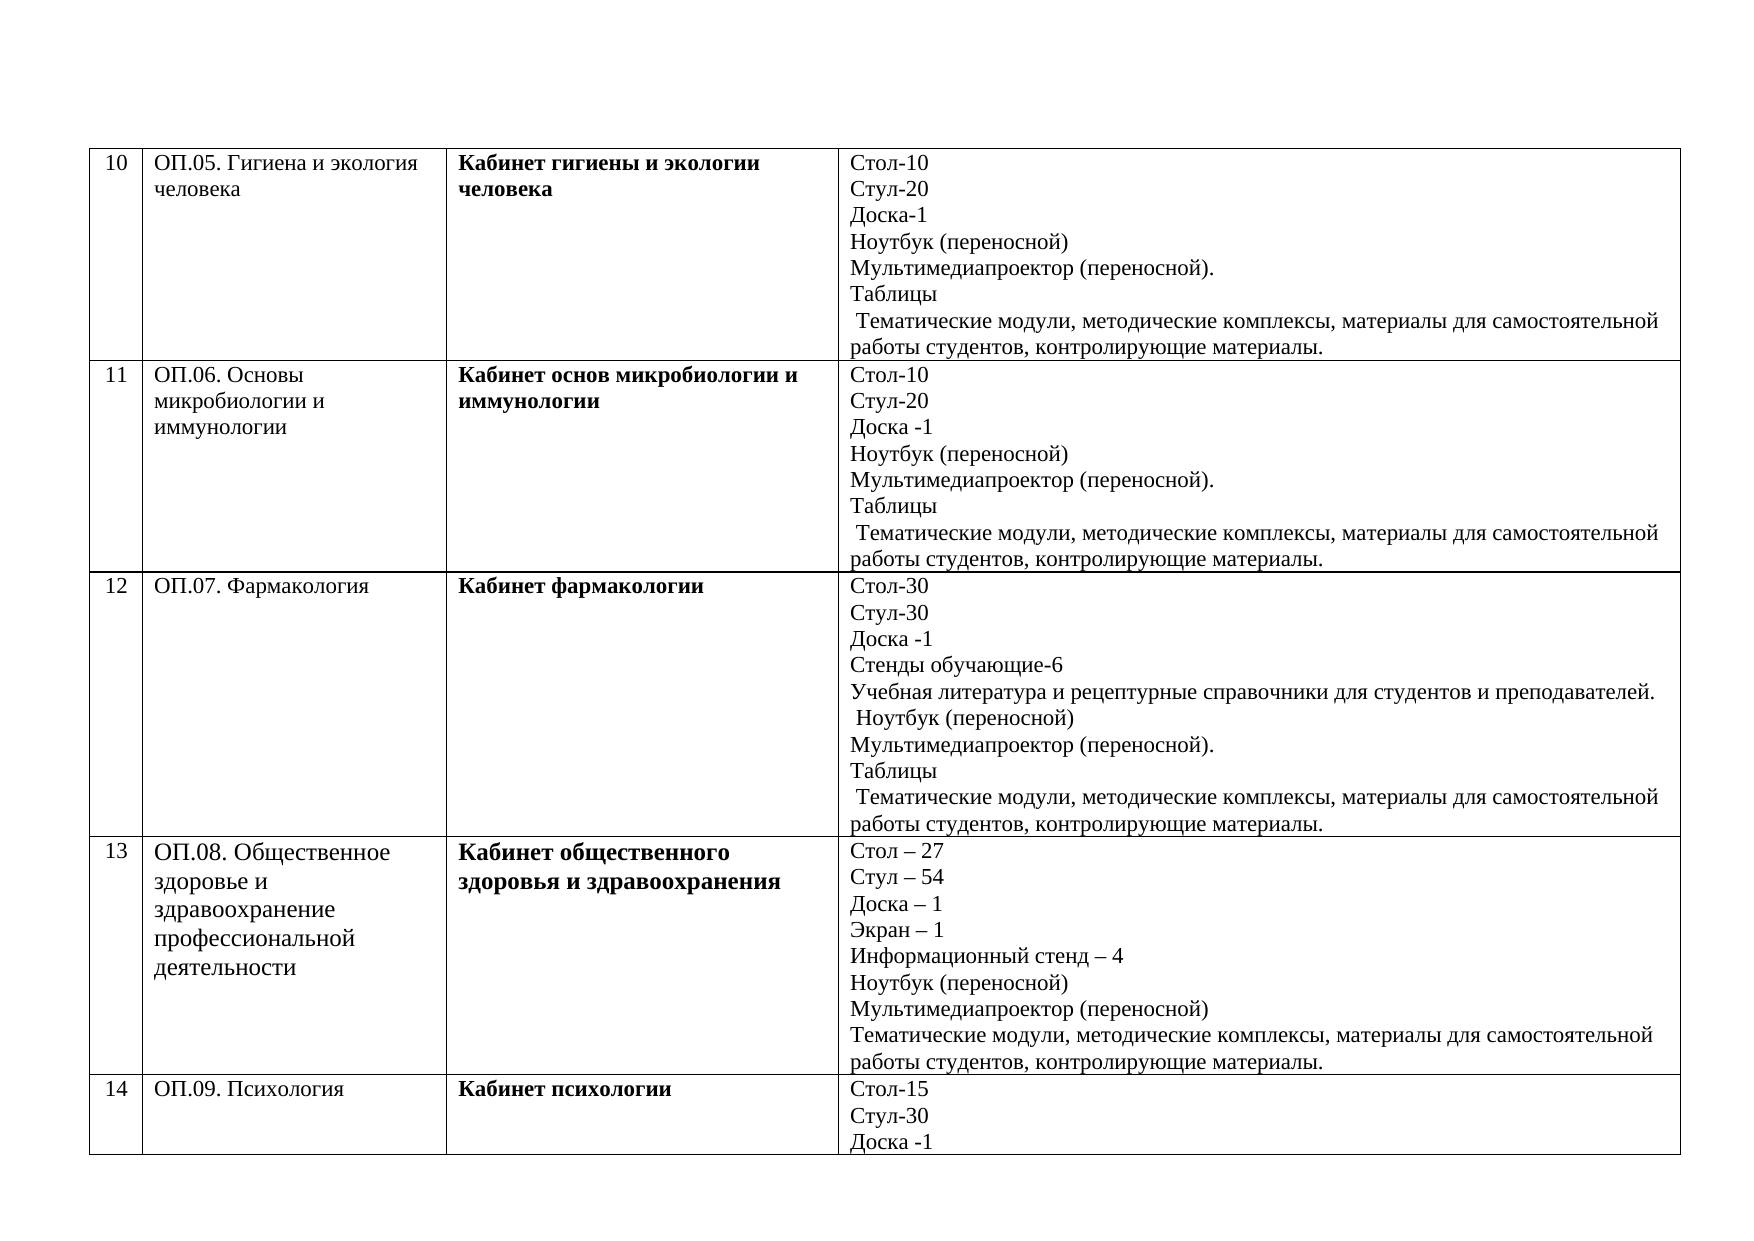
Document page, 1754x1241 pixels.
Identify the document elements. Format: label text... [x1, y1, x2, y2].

table_cell 10 [90, 149, 142, 359]
table_cell Кабинет основ микробиологии и иммунологии [447, 361, 838, 571]
table_cell Стол-30 Стул-30 Доска -1 Стенды обучающие-6 Учебная литература и рецептурные справочники для студентов и преподавателей. Ноутбук (переносной) Мультимедиапроектор (переносной). Таблицы Тематические модули, методические комплексы, материалы для самостоятельной работы студентов, контролирующие материалы. [839, 573, 1680, 836]
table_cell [839, 1075, 1680, 1154]
table_cell 13 [90, 837, 142, 1074]
table_cell ОП.08. Общественное здоровье и здравоохранение профессиональной деятельности [143, 837, 446, 1074]
table_cell Кабинет фармакологии [447, 573, 838, 836]
table_cell Кабинет общественного здоровья и здравоохранения [447, 837, 838, 1074]
table_cell ОП.05. Гигиена и экология человека [143, 149, 446, 359]
table_cell ОП.06. Основы микробиологии и иммунологии [143, 361, 446, 571]
table_cell 11 [90, 361, 142, 571]
table_cell 14 [90, 1075, 142, 1154]
table_cell Кабинет психологии [447, 1075, 838, 1154]
table_cell Кабинет гигиены и экологии человека [447, 149, 838, 359]
table_cell ОП.07. Фармакология [143, 573, 446, 836]
table_cell 12 [90, 573, 142, 836]
table_cell ОП.09. Психология [143, 1075, 446, 1154]
